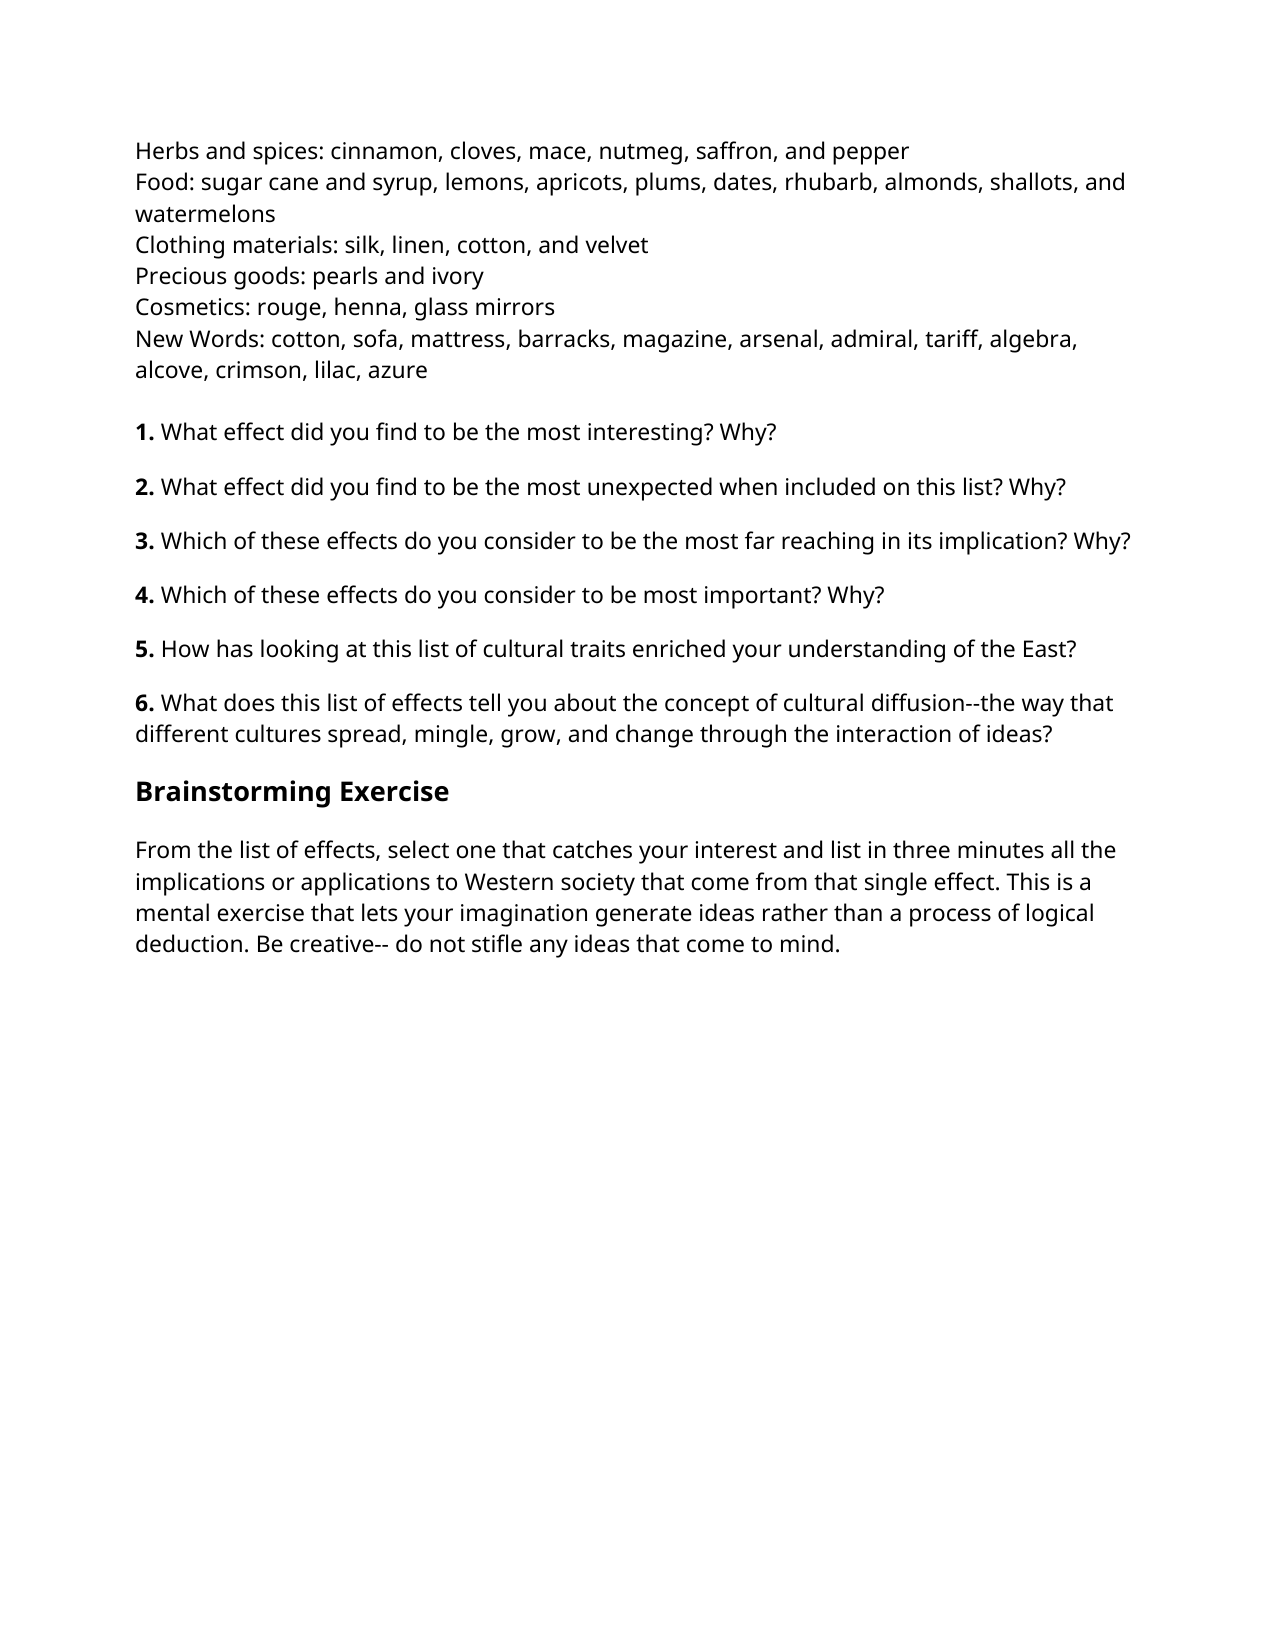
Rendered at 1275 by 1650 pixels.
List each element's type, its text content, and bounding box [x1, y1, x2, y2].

text 4. Which of these effects do you consider to be most important? Why? [135, 579, 1140, 610]
text 2. What effect did you find to be the most unexpected when included on this list? Why? [135, 470, 1140, 502]
text 5. How has looking at this list of cultural traits enriched your understanding of the East? [135, 633, 1140, 664]
text Food: sugar cane and syrup, lemons, apricots, plums, dates, rhubarb, almonds, shallots, and watermelons [135, 166, 1140, 229]
text Clothing materials: silk, linen, cotton, and velvet [135, 229, 1140, 260]
text Cosmetics: rouge, henna, glass mirrors [135, 291, 1140, 322]
text From the list of effects, select one that catches your interest and list in three minutes all the implications or applications to Western society that come from that single effect. This is a mental exercise that lets your imagination generate ideas rather than a process of logical deduction. Be creative-- do not stifle any ideas that come to mind. [135, 834, 1140, 959]
text Herbs and spices: cinnamon, cloves, mace, nutmeg, saffron, and pepper [135, 135, 1140, 166]
text New Words: cotton, sofa, mattress, barracks, magazine, arsenal, admiral, tariff, algebra, alcove, crimson, lilac, azure [135, 322, 1140, 385]
text 1. What effect did you find to be the most interesting? Why? [135, 416, 1140, 447]
text Brainstorming Exercise [135, 772, 1140, 809]
text Precious goods: pearls and ivory [135, 260, 1140, 291]
text 3. Which of these effects do you consider to be the most far reaching in its implication? Why? [135, 524, 1140, 556]
text 6. What does this list of effects tell you about the concept of cultural diffusion--the way that different cultures spread, mingle, grow, and change through the interaction of ideas? [135, 687, 1140, 749]
